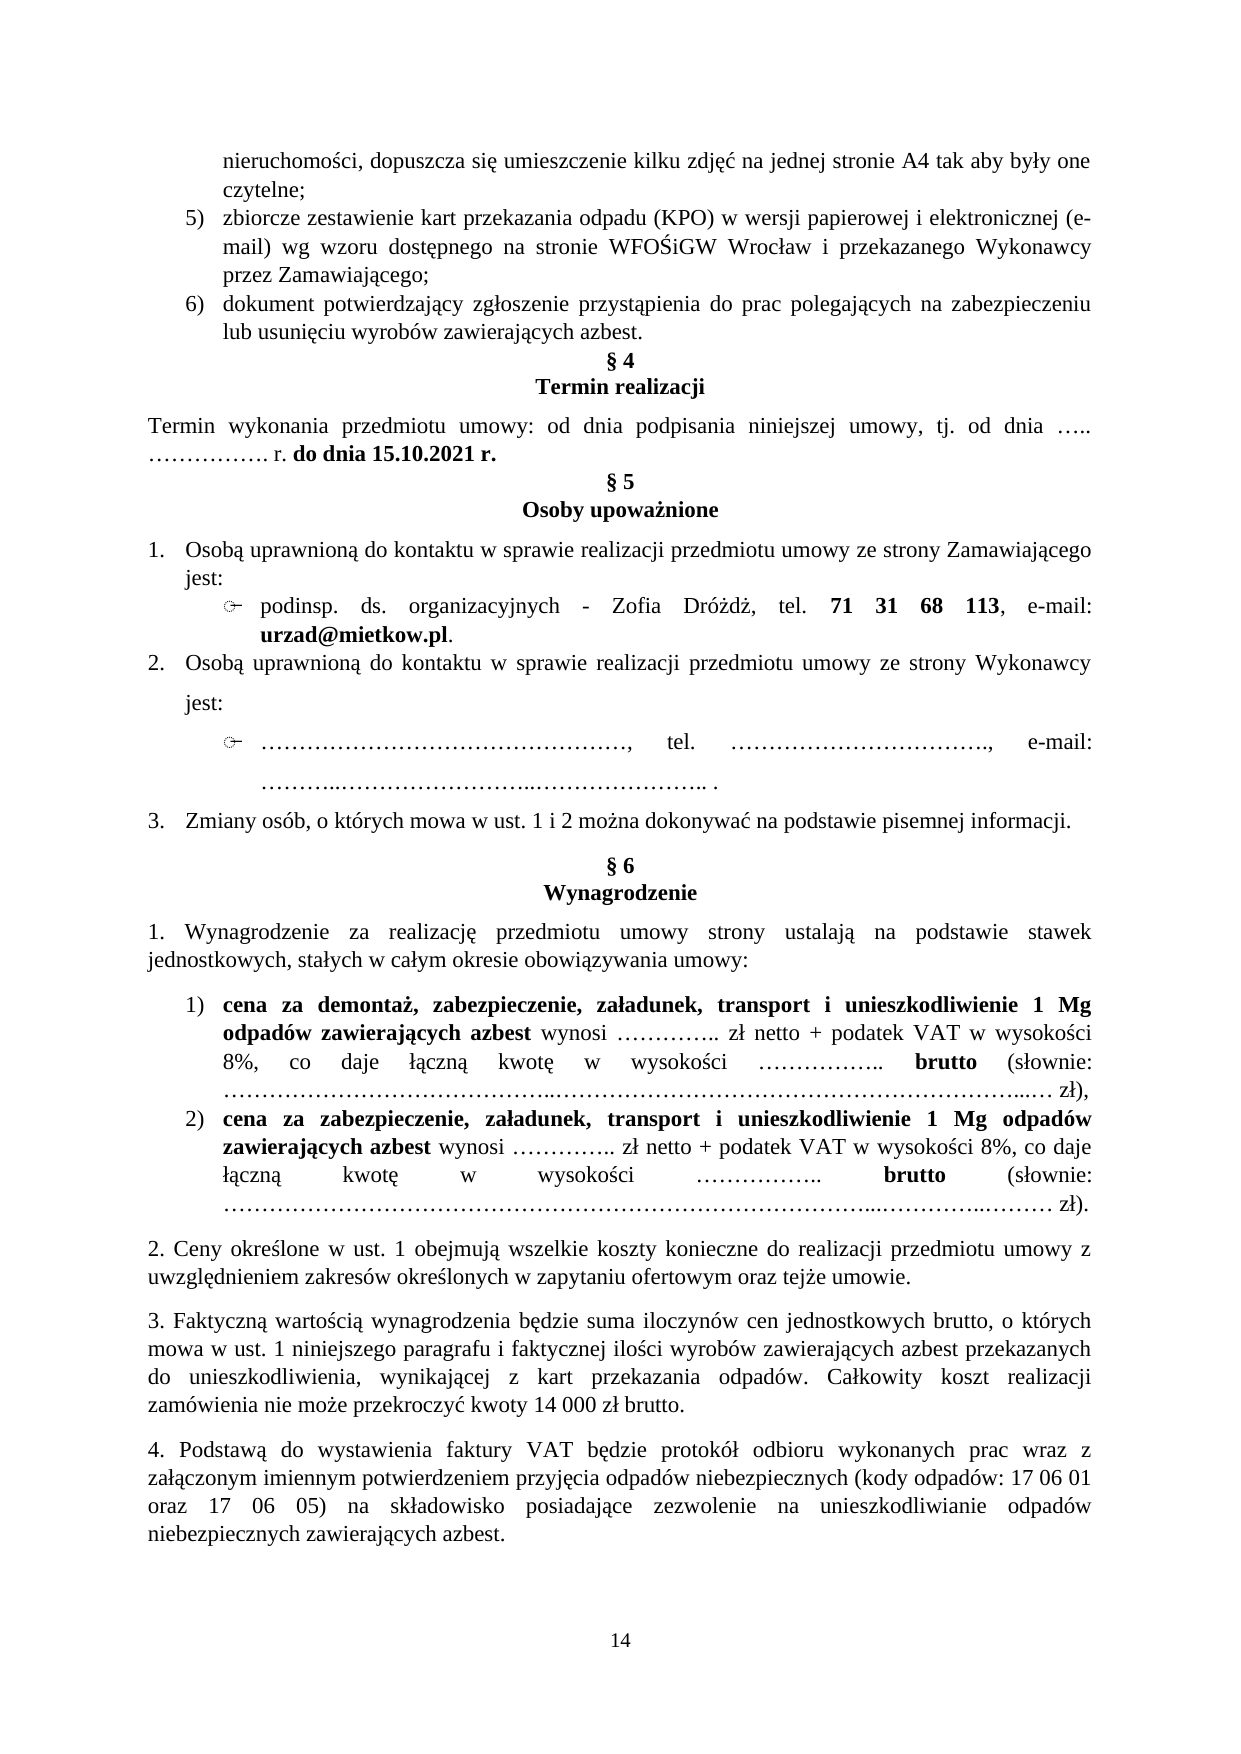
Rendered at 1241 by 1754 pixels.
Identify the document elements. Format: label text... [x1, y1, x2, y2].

text 1. Wynagrodzenie za realizację przedmiotu umowy strony ustalają na podstawie stawek jednostkowych, stałych w całym okresie obowiązywania umowy: [148, 918, 1093, 973]
list Zmiany osób, o których mowa w ust. 1 i 2 można dokonywać na podstawie pisemnej informacji. [148, 807, 1093, 834]
list § 5 [148, 468, 1093, 495]
list Osobą uprawnioną do kontaktu w sprawie realizacji przedmiotu umowy ze strony Wykonawcy jest: [148, 649, 1093, 715]
list zbiorcze zestawienie kart przekazania odpadu (KPO) w wersji papierowej i elektronicznej (e-mail) wg wzoru dostępnego na stronie WFOŚiGW Wrocław i przekazanego Wykonawcy przez Zamawiającego; [185, 204, 1093, 288]
list dokument potwierdzający zgłoszenie przystąpienia do prac polegających na zabezpieczeniu lub usunięciu wyrobów zawierających azbest. [185, 290, 1093, 344]
text 2. Ceny określone w ust. 1 obejmują wszelkie koszty konieczne do realizacji przedmiotu umowy z uwzględnieniem zakresów określonych w zapytaniu ofertowym oraz tejże umowie. [148, 1235, 1093, 1289]
list podinsp. ds. organizacyjnych - Zofia Dróżdż, tel. 71 31 68 113, e-mail: urzad@mietkow.pl. [223, 593, 1093, 647]
list Osobą uprawnioną do kontaktu w sprawie realizacji przedmiotu umowy ze strony Zamawiającego jest: [148, 536, 1093, 591]
text 4. Podstawą do wystawienia faktury VAT będzie protokół odbioru wykonanych prac wraz z załączonym imiennym potwierdzeniem przyjęcia odpadów niebezpiecznych (kody odpadów: 17 06 01 oraz 17 06 05) na składowisko posiadające zezwolenie na unieszkodliwianie odpadów niebezpiecznych zawierających azbest. [148, 1436, 1093, 1546]
list Termin realizacji [148, 373, 1093, 399]
text 3. Faktyczną wartością wynagrodzenia będzie suma iloczynów cen jednostkowych brutto, o których mowa w ust. 1 niniejszego paragrafu i faktycznej ilości wyrobów zawierających azbest przekazanych do unieszkodliwienia, wynikającej z kart przekazania odpadów. Całkowity koszt realizacji zamówienia nie może przekroczyć kwoty 14 000 zł brutto. [148, 1307, 1093, 1418]
list Termin wykonania przedmiotu umowy: od dnia podpisania niniejszej umowy, tj. od dnia …..……………. r. do dnia 15.10.2021 r. [148, 412, 1093, 467]
list …………………………………………, tel. ……………………………., e-mail: ………..……………………..………………….. . [223, 728, 1093, 794]
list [185, 148, 1093, 202]
text § 6 [148, 852, 1093, 879]
list § 4 [148, 347, 1093, 373]
list cena za zabezpieczenie, załadunek, transport i unieszkodliwienie 1 Mg odpadów zawierających azbest wynosi ………….. zł netto + podatek VAT w wysokości 8%, co daje łączną kwotę w wysokości …………….. brutto (słownie: …………………………………………………………………………...…………..……… zł). [185, 1104, 1093, 1216]
text Wynagrodzenie [148, 879, 1093, 905]
list cena za demontaż, zabezpieczenie, załadunek, transport i unieszkodliwienie 1 Mg odpadów zawierających azbest wynosi ………….. zł netto + podatek VAT w wysokości 8%, co daje łączną kwotę w wysokości …………….. brutto (słownie: ……………………………………..……………………………………………………...… zł), [185, 991, 1093, 1102]
list Osoby upoważnione [148, 496, 1093, 523]
